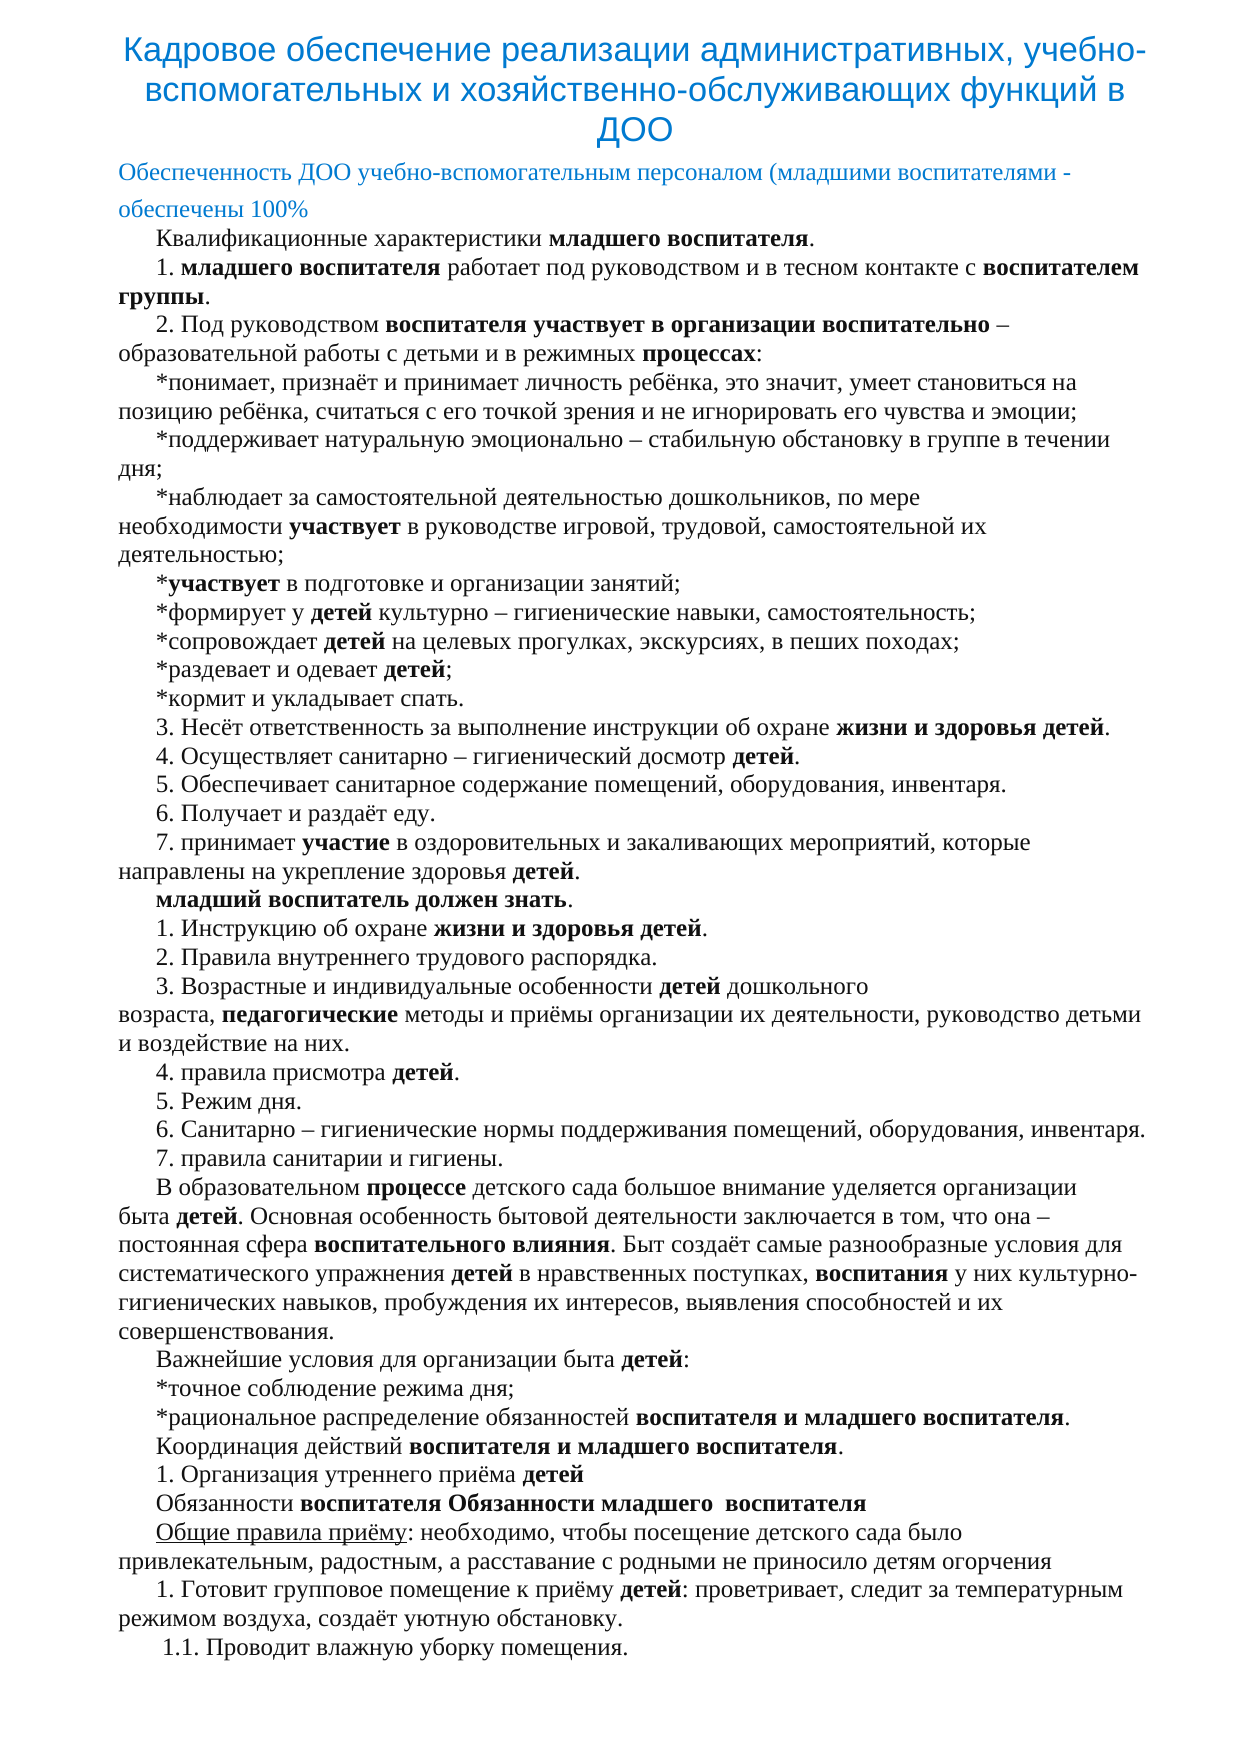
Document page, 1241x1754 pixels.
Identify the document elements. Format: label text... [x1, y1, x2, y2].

text 1. Организация утреннего приёма детей [118, 1459, 1152, 1488]
text 2. Правила внутреннего трудового распорядка. [118, 942, 1152, 971]
text Координация действий воспитателя и младшего воспитателя. [118, 1431, 1152, 1459]
text *участвует в подготовке и организации занятий; [118, 568, 1152, 597]
text 6. Получает и раздаёт еду. [118, 798, 1152, 827]
text *рациональное распределение обязанностей воспитателя и младшего воспитателя. [118, 1402, 1152, 1431]
text 5. Обеспечивает санитарное содержание помещений, оборудования, инвентаря. [118, 769, 1152, 798]
text *раздевает и одевает детей; [118, 654, 1152, 683]
text 7. правила санитарии и гигиены. [118, 1143, 1152, 1172]
text В образовательном процессе детского сада большое внимание уделяется организации быта детей. Основная особенность бытовой деятельности заключается в том, что она – постоянная сфера воспитательного влияния. Быт создаёт самые разнообразные условия для систематического упражнения детей в нравственных поступках, воспитания у них культурно-гигиенических навыков, пробуждения их интересов, выявления способностей и их совершенствования. [118, 1172, 1152, 1344]
text *кормит и укладывает спать. [118, 683, 1152, 712]
text *точное соблюдение режима дня; [118, 1373, 1152, 1402]
text 4. Осуществляет санитарно – гигиенический досмотр детей. [118, 741, 1152, 769]
text Общие правила приёму: необходимо, чтобы посещение детского сада было привлекательным, радостным, а расставание с родными не приносило детям огорчения [118, 1517, 1152, 1574]
text Обеспеченность ДОО учебно-вспомогательным персоналом (младшими воспитателями - обеспечены 100% [118, 148, 1152, 223]
text *формирует у детей культурно – гигиенические навыки, самостоятельность; [118, 597, 1152, 626]
text 3. Несёт ответственность за выполнение инструкции об охране жизни и здоровья детей. [118, 712, 1152, 741]
text 2. Под руководством воспитателя участвует в организации воспитательно – образовательной работы с детьми и в режимных процессах: [118, 309, 1152, 367]
text Кадровое обеспечение реализации административных, учебно-вспомогательных и хозяйственно-обслуживающих функций в ДОО [118, 29, 1152, 148]
text *наблюдает за самостоятельной деятельностью дошкольников, по мере необходимости участвует в руководстве игровой, трудовой, самостоятельной их деятельностью; [118, 482, 1152, 568]
text Обязанности воспитателя Обязанности младшего воспитателя [118, 1488, 1152, 1517]
text 5. Режим дня. [118, 1086, 1152, 1114]
text 1. Готовит групповое помещение к приёму детей: проветривает, следит за температурным режимом воздуха, создаёт уютную обстановку. [118, 1574, 1152, 1632]
text 1. младшего воспитателя работает под руководством и в тесном контакте с воспитателем группы. [118, 252, 1152, 309]
text 6. Санитарно – гигиенические нормы поддерживания помещений, оборудования, инвентаря. [118, 1114, 1152, 1143]
text 4. правила присмотра детей. [118, 1057, 1152, 1086]
text *поддерживает натуральную эмоционально – стабильную обстановку в группе в течении дня; [118, 424, 1152, 482]
text 3. Возрастные и индивидуальные особенности детей дошкольного возраста, педагогические методы и приёмы организации их деятельности, руководство детьми и воздействие на них. [118, 971, 1152, 1057]
text *сопровождает детей на целевых прогулках, экскурсиях, в пеших походах; [118, 626, 1152, 654]
text *понимает, признаёт и принимает личность ребёнка, это значит, умеет становиться на позицию ребёнка, считаться с его точкой зрения и не игнорировать его чувства и эмоции; [118, 367, 1152, 424]
text Важнейшие условия для организации быта детей: [118, 1344, 1152, 1373]
text 1.1. Проводит влажную уборку помещения. [118, 1632, 1152, 1661]
text Квалификационные характеристики младшего воспитателя. [118, 223, 1152, 252]
text 7. принимает участие в оздоровительных и закаливающих мероприятий, которые направлены на укрепление здоровья детей. [118, 827, 1152, 884]
text 1. Инструкцию об охране жизни и здоровья детей. [118, 913, 1152, 942]
text младший воспитатель должен знать. [118, 884, 1152, 913]
